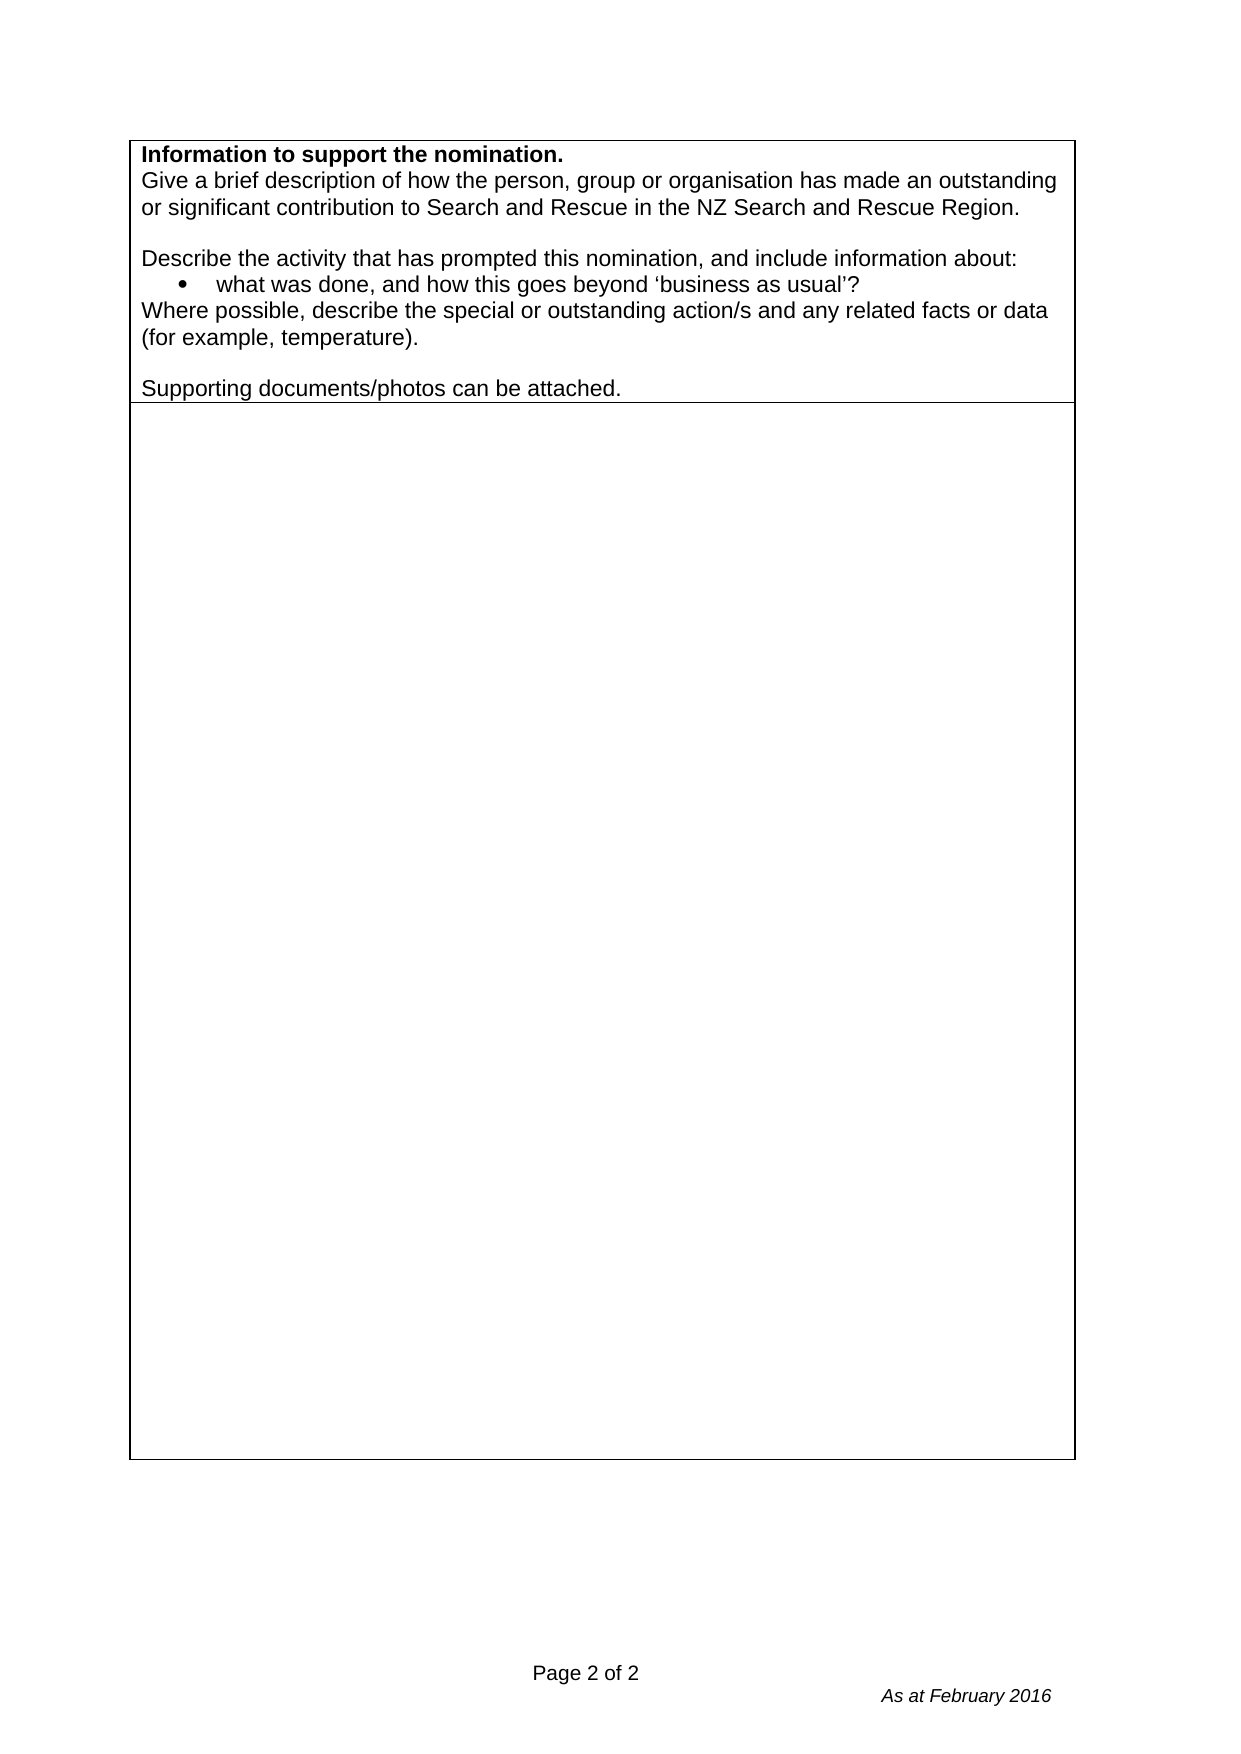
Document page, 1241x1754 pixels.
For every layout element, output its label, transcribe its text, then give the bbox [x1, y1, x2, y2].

table_cell [131, 403, 1074, 1459]
table_header Information to support the nomination. Give a brief description of how the person, group or organisation has made an outstanding or significant contribution to Search and Rescue in the NZ Search and Rescue Region. Describe the activity that has prompted this nomination, and include information about: what was done, and how this goes beyond ‘business as usual’? Where possible, describe the special or outstanding action/s and any related facts or data (for example, temperature). Supporting documents/photos can be attached. [131, 141, 1074, 402]
